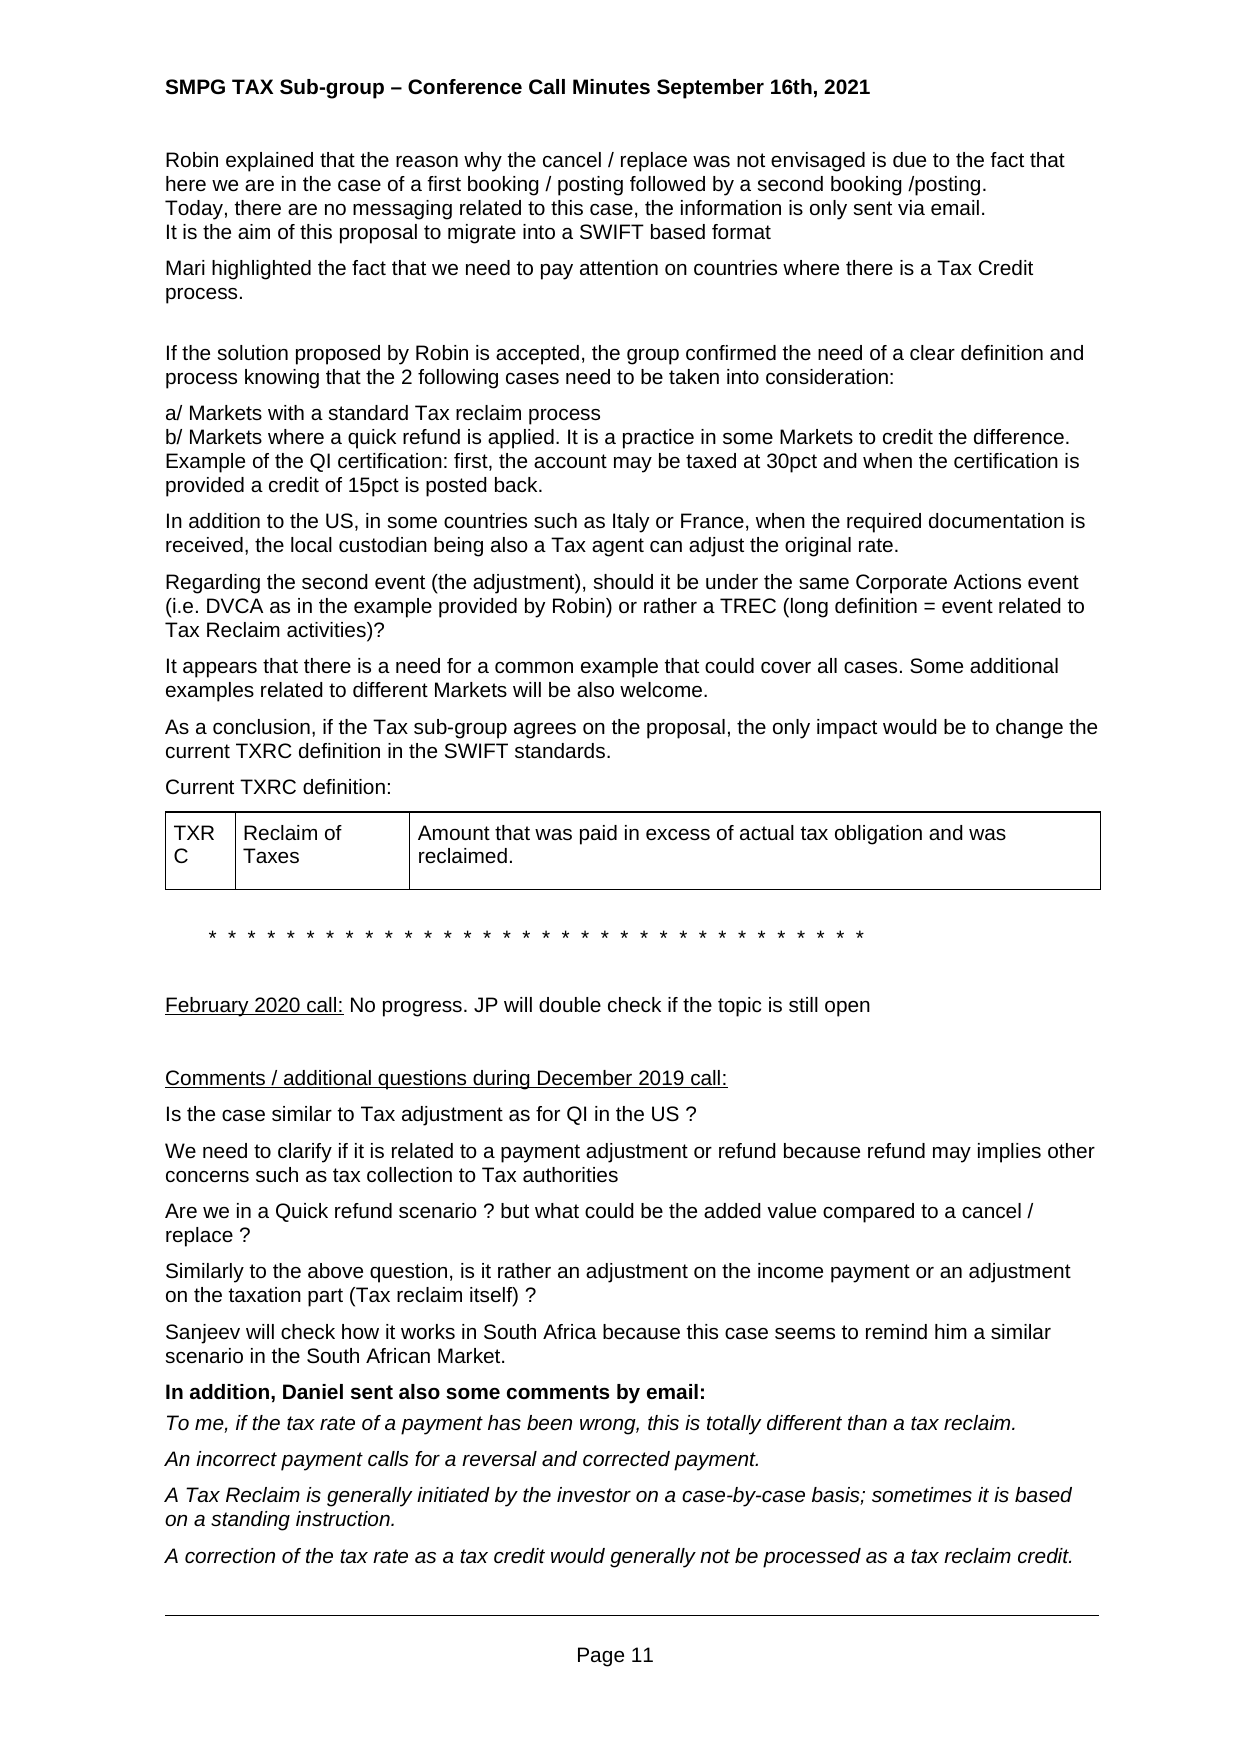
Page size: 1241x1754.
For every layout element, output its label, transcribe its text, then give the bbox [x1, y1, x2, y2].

text February 2020 call: No progress. JP will double check if the topic is still open [165, 993, 1099, 1017]
text An incorrect payment calls for a reversal and corrected payment. [165, 1447, 1099, 1471]
text A correction of the tax rate as a tax credit would generally not be processed as a tax reclaim credit. [165, 1544, 1099, 1568]
table_header Amount that was paid in excess of actual tax obligation and was reclaimed. [410, 813, 1100, 888]
text * * * * * * * * * * * * * * * * * * * * * * * * * * * * * * * * * * [202, 926, 1099, 950]
text We need to clarify if it is related to a payment adjustment or refund because refund may implies other concerns such as tax collection to Tax authorities [165, 1138, 1099, 1186]
text Similarly to the above question, is it rather an adjustment on the income payment or an adjustment on the taxation part (Tax reclaim itself) ? [165, 1259, 1099, 1307]
text Comments / additional questions during December 2019 call: [165, 1066, 1099, 1089]
text Sanjeev will check how it works in South Africa because this case seems to remind him a similar scenario in the South African Market. [165, 1320, 1099, 1368]
text Robin explained that the reason why the cancel / replace was not envisaged is due to the fact that here we are in the case of a first booking / posting followed by a second booking /posting. Today, there are no messaging related to this case, the information is only sent via email. It is the aim of this proposal to migrate into a SWIFT based format [165, 148, 1099, 244]
text If the solution proposed by Robin is accepted, the group confirmed the need of a clear definition and process knowing that the 2 following cases need to be taken into consideration: [165, 341, 1099, 388]
text a/ Markets with a standard Tax reclaim process b/ Markets where a quick refund is applied. It is a practice in some Markets to credit the difference. Example of the QI certification: first, the account may be taxed at 30pct and when the certification is provided a credit of 15pct is posted back. [165, 401, 1099, 497]
table_header Reclaim of Taxes [236, 813, 409, 888]
text To me, if the tax rate of a payment has been wrong, this is totally different than a tax reclaim. [165, 1410, 1099, 1434]
text Current TXRC definition: [165, 775, 1099, 799]
text Mari highlighted the fact that we need to pay attention on countries where there is a Tax Credit process. [165, 256, 1099, 328]
text It appears that there is a need for a common example that could cover all cases. Some additional examples related to different Markets will be also welcome. [165, 654, 1099, 702]
text Regarding the second event (the adjustment), should it be under the same Corporate Actions event (i.e. DVCA as in the example provided by Robin) or rather a TREC (long definition = event related to Tax Reclaim activities)? [165, 570, 1099, 642]
text In addition to the US, in some countries such as Italy or France, when the required documentation is received, the local custodian being also a Tax agent can adjust the original rate. [165, 509, 1099, 557]
table_header TXRC [166, 813, 235, 888]
text A Tax Reclaim is generally initiated by the investor on a case-by-case basis; sometimes it is based on a standing instruction. [165, 1483, 1099, 1531]
text Is the case similar to Tax adjustment as for QI in the US ? [165, 1102, 1099, 1126]
text In addition, Daniel sent also some comments by email: [165, 1380, 1099, 1404]
text Are we in a Quick refund scenario ? but what could be the added value compared to a cancel / replace ? [165, 1199, 1099, 1247]
text As a conclusion, if the Tax sub-group agrees on the proposal, the only impact would be to change the current TXRC definition in the SWIFT standards. [165, 714, 1099, 762]
